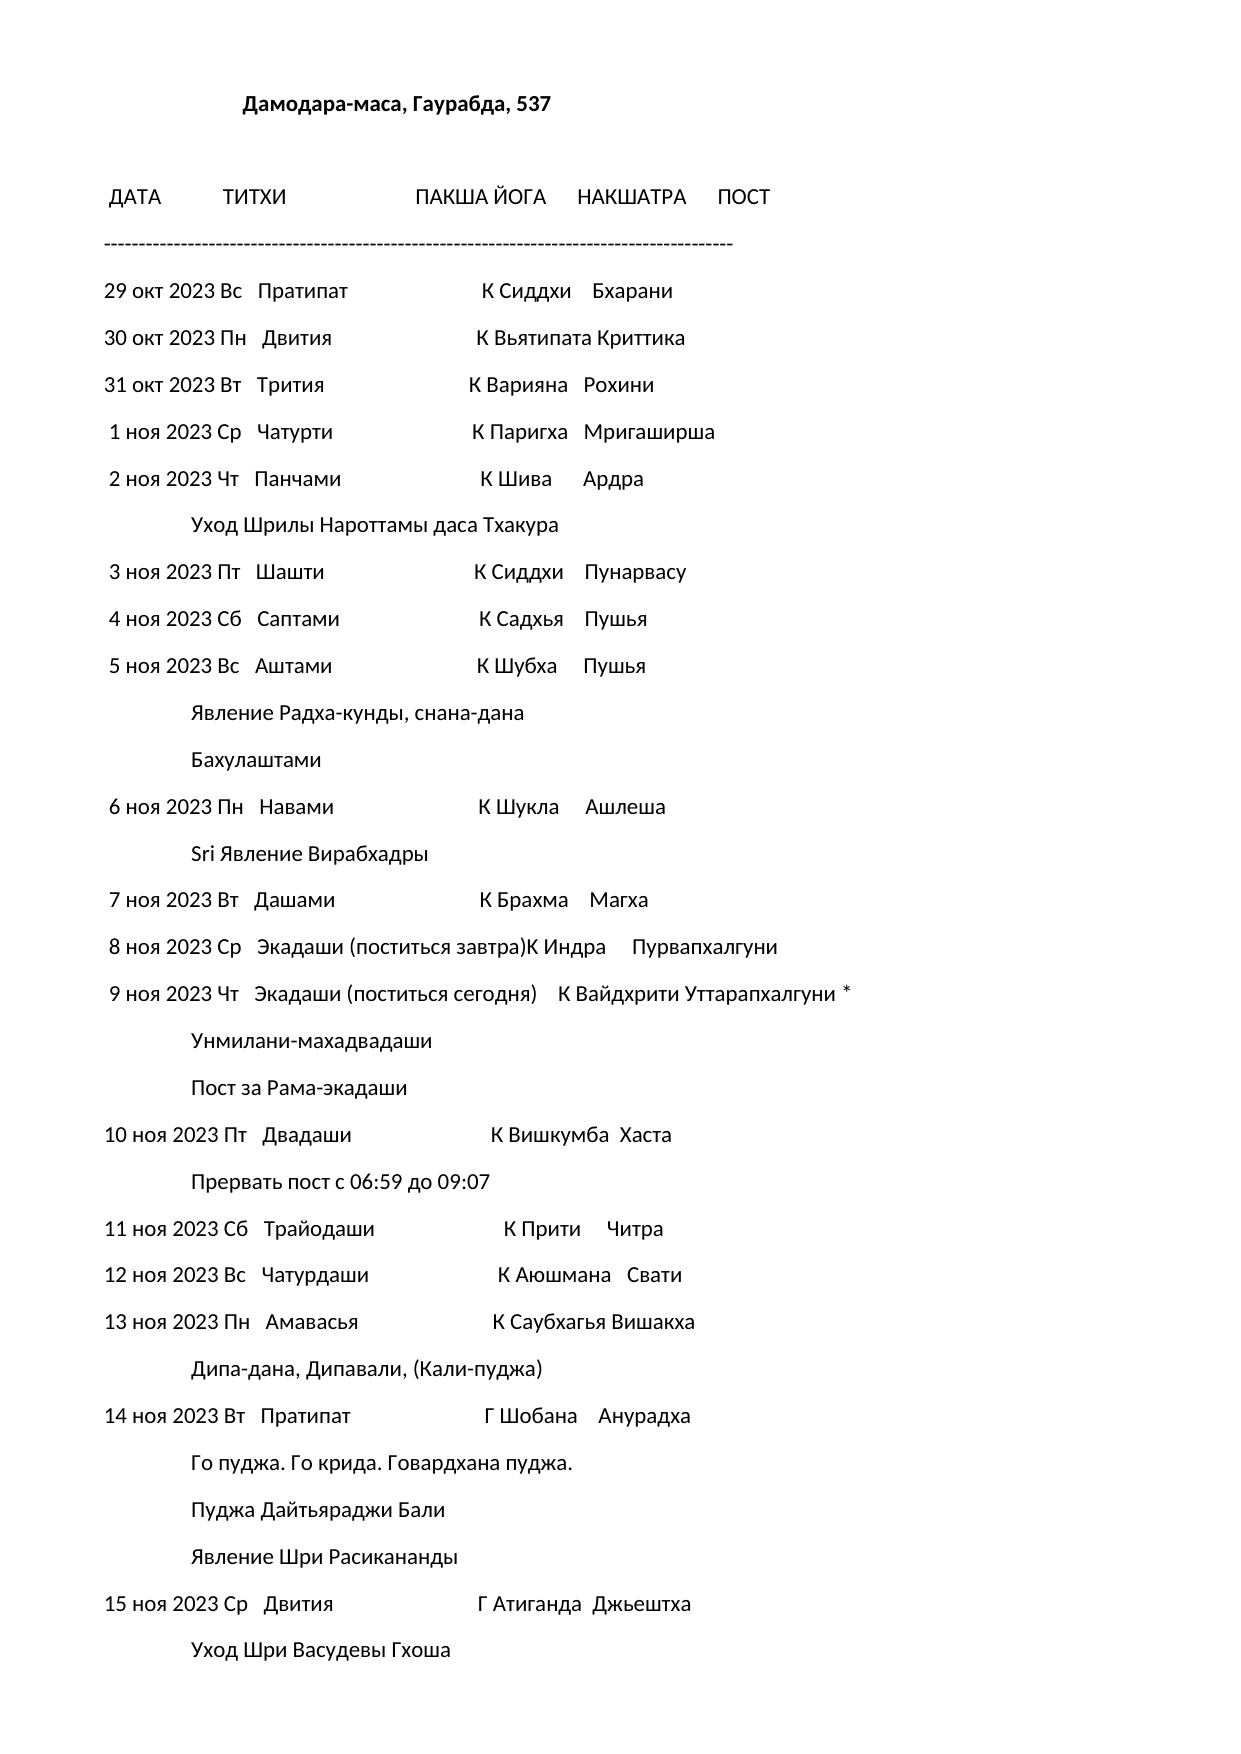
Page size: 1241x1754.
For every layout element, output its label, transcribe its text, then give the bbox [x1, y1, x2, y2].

text ДАТА ТИТХИ ПАКША ЙОГА НАКШАТРА ПОСТ [103, 182, 1167, 210]
text 2 ноя 2023 Чт Панчами К Шива Ардра [103, 464, 1167, 492]
text Дамодара-маса, Гаурабда, 537 [103, 89, 1167, 117]
text Явление Шри Расикананды [103, 1542, 1167, 1570]
text Унмилани-махадвадаши [103, 1026, 1167, 1054]
text 14 ноя 2023 Вт Пратипат Г Шобана Анурадха [103, 1401, 1167, 1429]
text ------------------------------------------------------------------------------------------ [103, 229, 1167, 257]
text Пуджа Дайтьяраджи Бали [103, 1495, 1167, 1523]
text Уход Шри Васудевы Гхоша [103, 1636, 1167, 1663]
text 10 ноя 2023 Пт Двадаши К Вишкумба Хаста [103, 1120, 1167, 1148]
text 9 ноя 2023 Чт Экадаши (поститься сегодня) К Вайдхрити Уттарапхалгуни * [103, 979, 1167, 1007]
text 4 ноя 2023 Сб Саптами К Садхья Пушья [103, 604, 1167, 632]
text 13 ноя 2023 Пн Амавасья К Саубхагья Вишакха [103, 1307, 1167, 1335]
text 5 ноя 2023 Вс Аштами К Шубха Пушья [103, 651, 1167, 679]
text 8 ноя 2023 Ср Экадаши (поститься завтра)K Индра Пурвапхалгуни [103, 932, 1167, 960]
text 6 ноя 2023 Пн Навами К Шукла Ашлеша [103, 792, 1167, 820]
text Го пуджа. Го крида. Говардхана пуджа. [103, 1448, 1167, 1476]
text Явление Радха-кунды, снана-дана [103, 698, 1167, 726]
text 7 ноя 2023 Вт Дашами К Брахма Магха [103, 886, 1167, 913]
text Бахулаштами [103, 745, 1167, 773]
text 31 окт 2023 Вт Трития К Варияна Рохини [103, 370, 1167, 398]
text 1 ноя 2023 Ср Чатурти К Паригха Мригаширша [103, 417, 1167, 445]
text 30 окт 2023 Пн Двития К Вьятипата Криттика [103, 323, 1167, 351]
text 3 ноя 2023 Пт Шашти К Сиддхи Пунарвасу [103, 557, 1167, 585]
text Дипа-данa, Дипавали, (Кали-пуджа) [103, 1354, 1167, 1382]
text 11 ноя 2023 Сб Трайодаши К Прити Читра [103, 1214, 1167, 1242]
text Пост за Рама-экадаши [103, 1073, 1167, 1101]
text 29 окт 2023 Вс Пратипат К Сиддхи Бхарани [103, 276, 1167, 304]
text Уход Шрилы Нароттамы даса Тхакура [103, 511, 1167, 538]
text Sri Явление Вирабхадры [103, 839, 1167, 867]
text Прервать пост с 06:59 до 09:07 [103, 1167, 1167, 1195]
text 12 ноя 2023 Вс Чатурдаши К Аюшмана Свати [103, 1261, 1167, 1288]
text 15 ноя 2023 Ср Двития Г Атиганда Джьештха [103, 1589, 1167, 1617]
